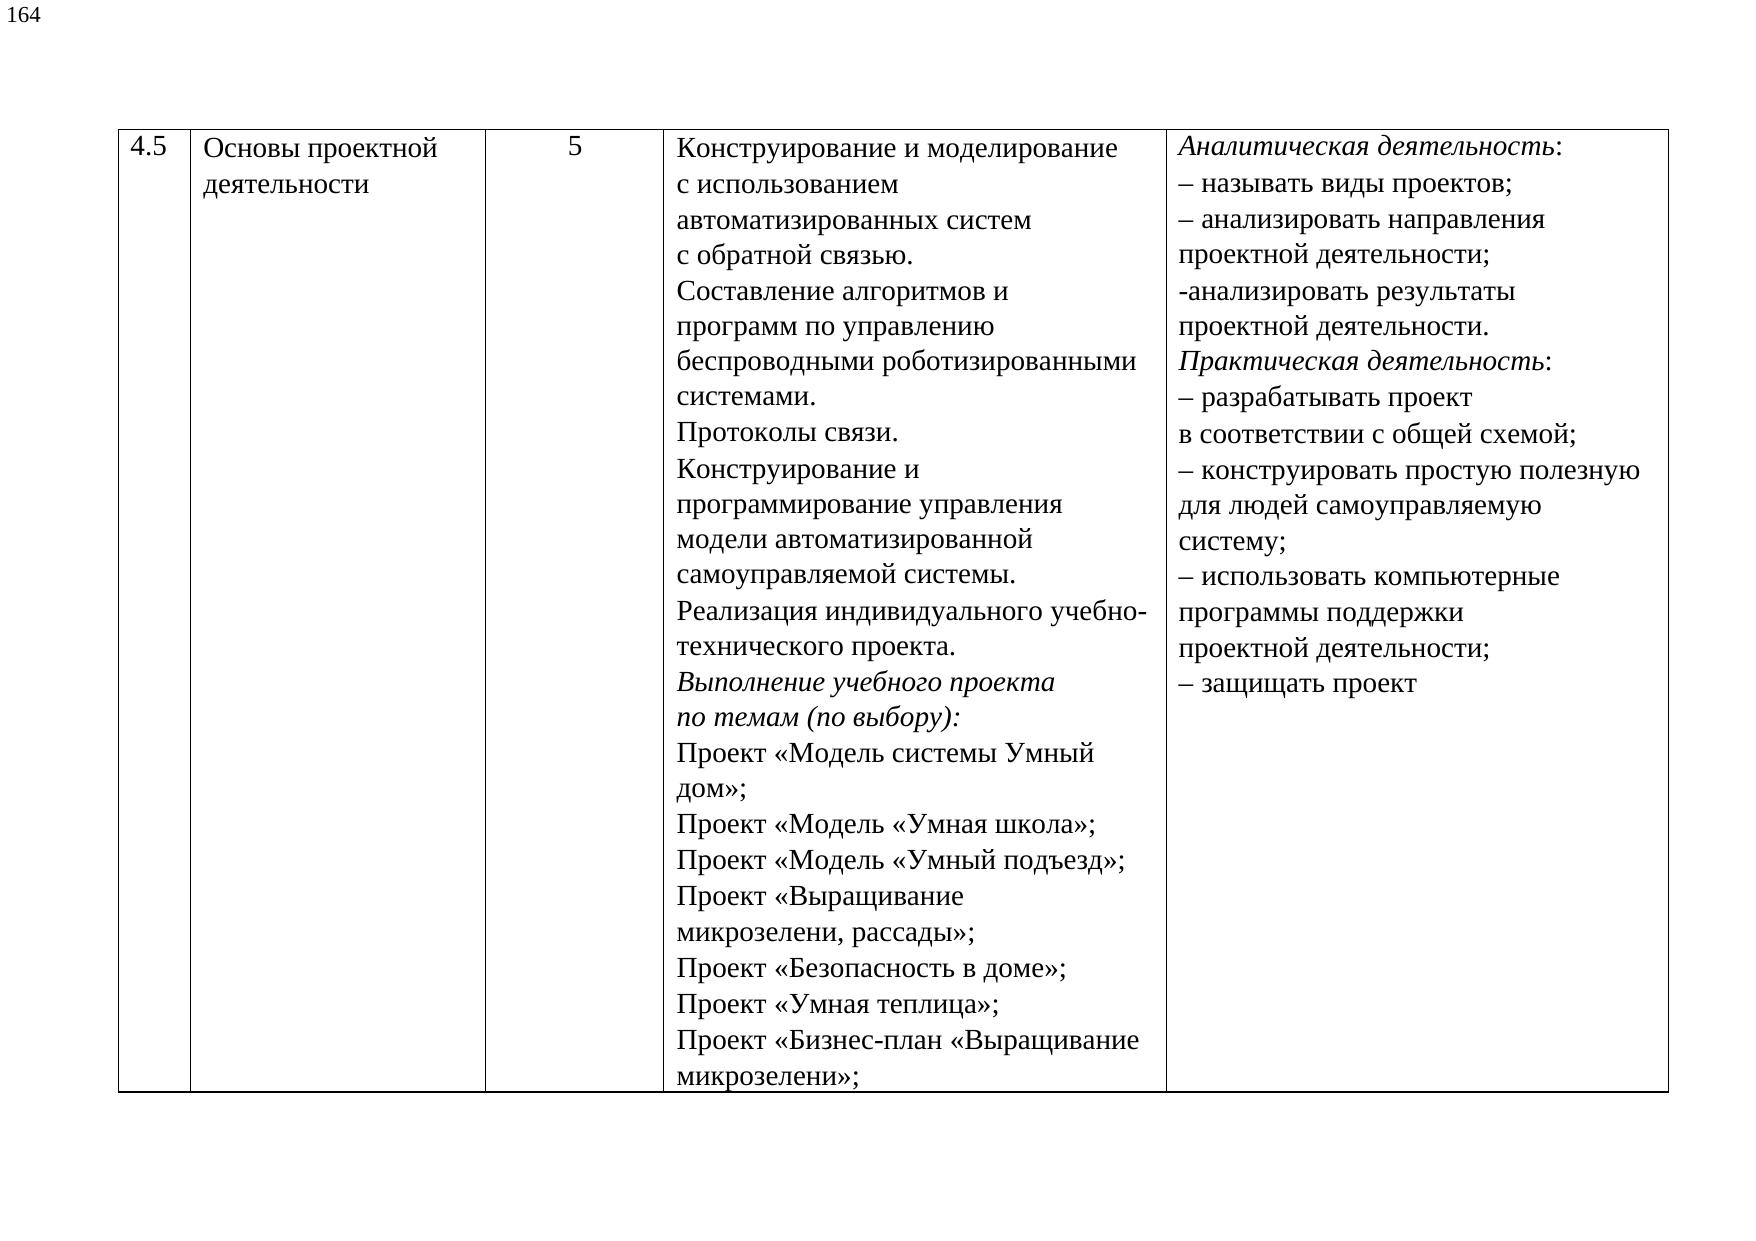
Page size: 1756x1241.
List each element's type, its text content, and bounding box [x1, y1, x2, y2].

table_header Основы проектной деятельности [191, 130, 485, 1091]
table_header Конструирование и моделирование с использованием автоматизированных систем с обратной связью. Составление алгоритмов и программ по управлению беспроводными роботизированными системами. Протоколы связи. Конструирование и программирование управления модели автоматизированной самоуправляемой системы. Реализация индивидуального учебно- технического проекта. Выполнение учебного проекта по темам (по выбору): Проект «Модель системы Умный дом»; Проект «Модель «Умная школа»; Проект «Модель «Умный подъезд»; Проект «Выращивание микрозелени, рассады»; Проект «Безопасность в доме»; Проект «Умная теплица»; Проект «Бизнес-план «Выращивание микрозелени»; [664, 130, 1166, 1091]
table_header Аналитическая деятельность: называть виды проектов; анализировать направления проектной деятельности; -анализировать результаты проектной деятельности. Практическая деятельность: разрабатывать проект в соответствии с общей схемой; конструировать простую полезную для людей самоуправляемую систему; использовать компьютерные программы поддержки проектной деятельности; защищать проект [1167, 130, 1668, 1091]
table_header 5 [486, 130, 663, 1091]
table_header 4.5 [119, 130, 190, 1091]
